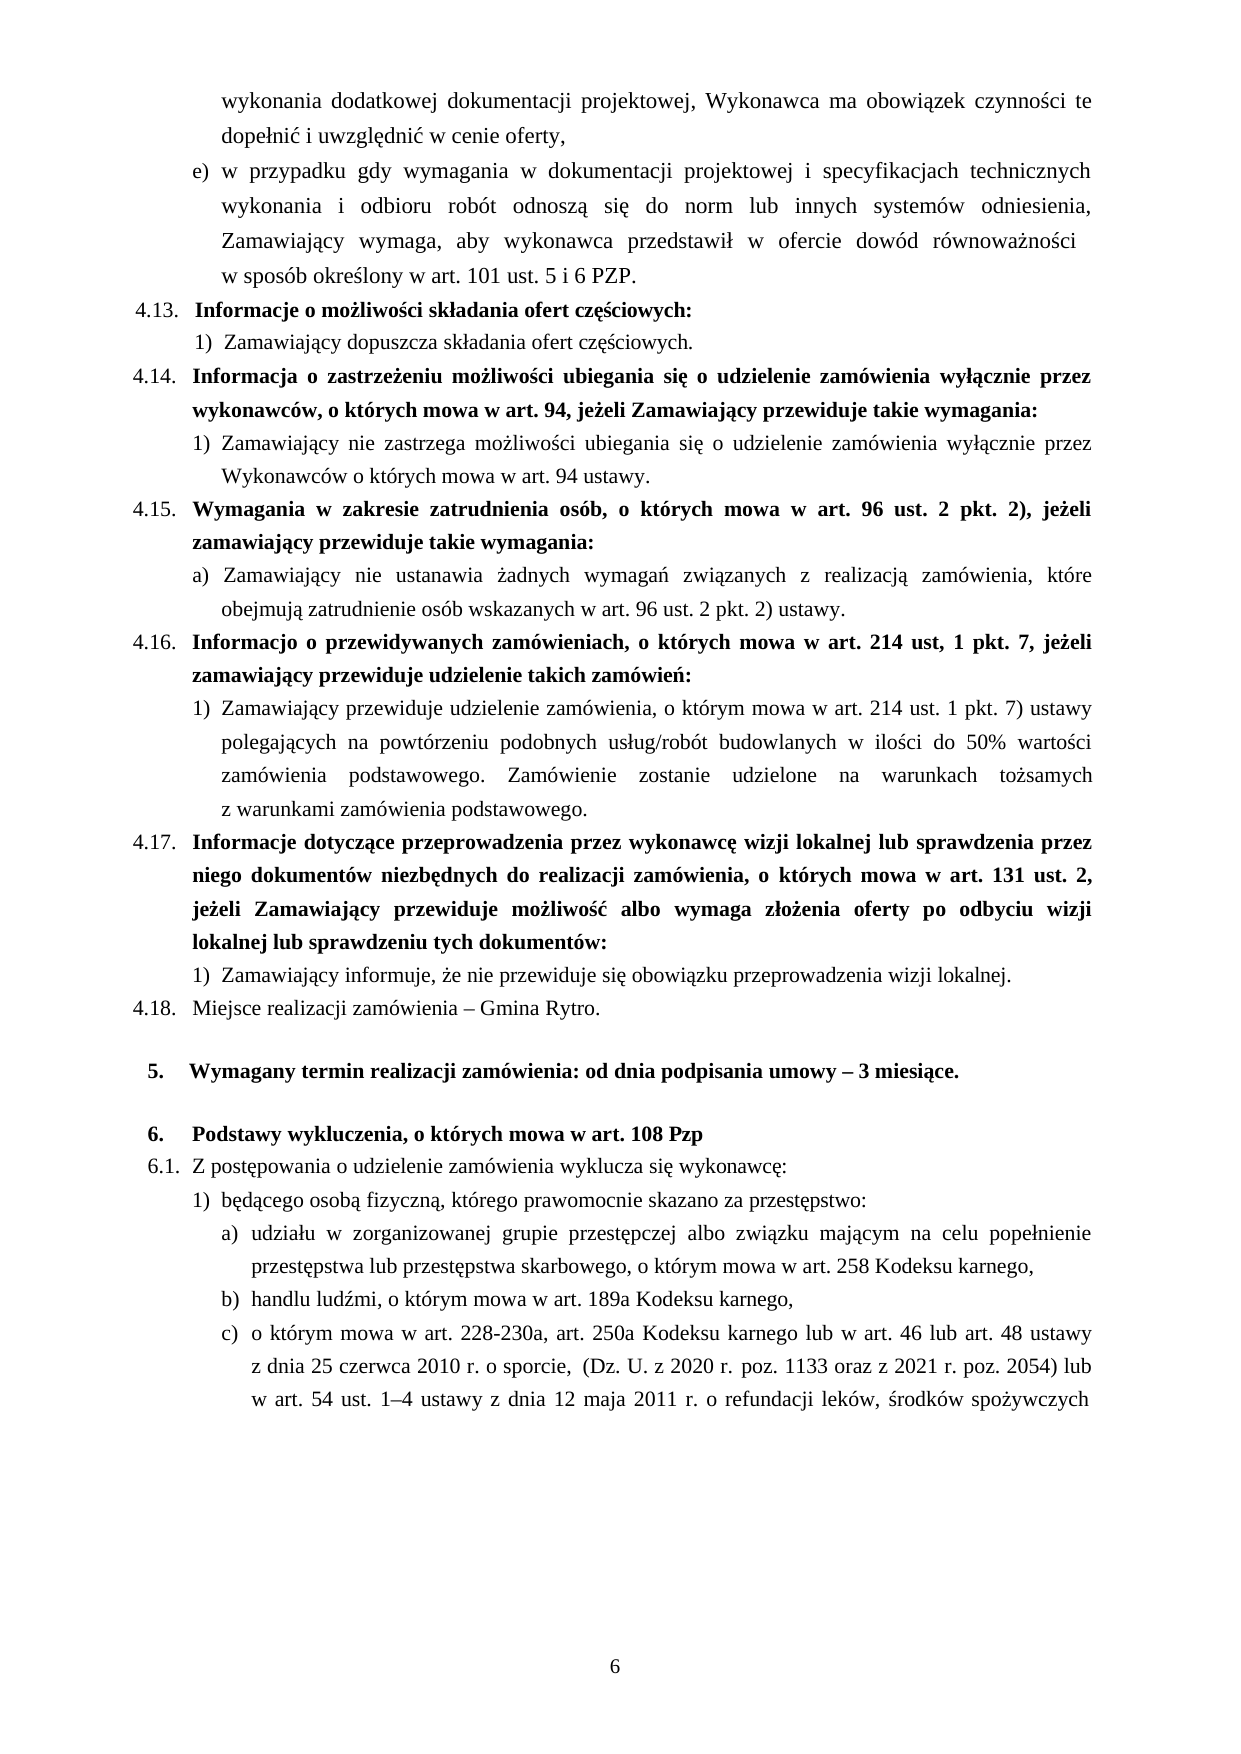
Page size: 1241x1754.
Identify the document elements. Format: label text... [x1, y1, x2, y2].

list Zamawiający przewiduje udzielenie zamówienia, o którym mowa w art. 214 ust. 1 pkt. 7) ustawy polegających na powtórzeniu podobnych usług/robót budowlanych w ilości do 50% wartości zamówienia podstawowego. Zamówienie zostanie udzielone na warunkach tożsamych z warunkami zamówienia podstawowego. [192, 695, 1093, 821]
list będącego osobą fizyczną, którego prawomocnie skazano za przestępstwo: [192, 1187, 1107, 1212]
list Informacjo o przewidywanych zamówieniach, o których mowa w art. 214 ust, 1 pkt. 7, jeżeli zamawiający przewiduje udzielenie takich zamówień: [133, 629, 1093, 687]
text a) Zamawiający nie ustanawia żadnych wymagań związanych z realizacją zamówienia, które obejmują zatrudnienie osób wskazanych w art. 96 ust. 2 pkt. 2) ustawy. [192, 562, 1093, 621]
list Zamawiający nie zastrzega możliwości ubiegania się o udzielenie zamówienia wyłącznie przez Wykonawców o których mowa w art. 94 ustawy. [192, 430, 1093, 488]
list Informacje dotyczące przeprowadzenia przez wykonawcę wizji lokalnej lub sprawdzenia przez niego dokumentów niezbędnych do realizacji zamówienia, o których mowa w art. 131 ust. 2, jeżeli Zamawiający przewiduje możliwość albo wymaga złożenia oferty po odbyciu wizji lokalnej lub sprawdzeniu tych dokumentów: [133, 829, 1093, 954]
list w przypadku gdy wymagania w dokumentacji projektowej i specyfikacjach technicznych wykonania i odbioru robót odnoszą się do norm lub innych systemów odniesienia, Zamawiający wymaga, aby wykonawca przedstawił w ofercie dowód równoważności w sposób określony w art. 101 ust. 5 i 6 PZP. [192, 157, 1093, 289]
list Podstawy wykluczenia, o których mowa w art. 108 Pzp [147, 1121, 1107, 1146]
list Zamawiający informuje, że nie przewiduje się obowiązku przeprowadzenia wizji lokalnej. [192, 963, 1107, 987]
list udziału w zorganizowanej grupie przestępczej albo związku mającym na celu popełnienie przestępstwa lub przestępstwa skarbowego, o którym mowa w art. 258 Kodeksu karnego, [221, 1220, 1093, 1278]
list Informacje o możliwości składania ofert częściowych: [106, 297, 693, 323]
list o którym mowa w art. 228-230a, art. 250a Kodeksu karnego lub w art. 46 lub art. 48 ustawy z dnia 25 czerwca 2010 r. o sporcie, (Dz. U. z 2020 r. poz. 1133 oraz z 2021 r. poz. 2054) lub w art. 54 ust. 1–4 ustawy z dnia 12 maja 2011 r. o refundacji leków, środków spożywczych [221, 1320, 1093, 1411]
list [192, 87, 1093, 149]
list Informacja o zastrzeżeniu możliwości ubiegania się o udzielenie zamówienia wyłącznie przez wykonawców, o których mowa w art. 94, jeżeli Zamawiający przewiduje takie wymagania: [133, 363, 1093, 422]
list Miejsce realizacji zamówienia – Gmina Rytro. [133, 995, 1107, 1020]
list handlu ludźmi, o którym mowa w art. 189a Kodeksu karnego, [221, 1286, 1107, 1312]
list Wymagany termin realizacji zamówienia: od dnia podpisania umowy – 3 miesiące. [147, 1058, 1107, 1083]
list Z postępowania o udzielenie zamówienia wyklucza się wykonawcę: [147, 1153, 1107, 1178]
list Wymagania w zakresie zatrudnienia osób, o których mowa w art. 96 ust. 2 pkt. 2), jeżeli zamawiający przewiduje takie wymagania: [133, 496, 1093, 554]
list Zamawiający dopuszcza składania ofert częściowych. [106, 329, 693, 354]
